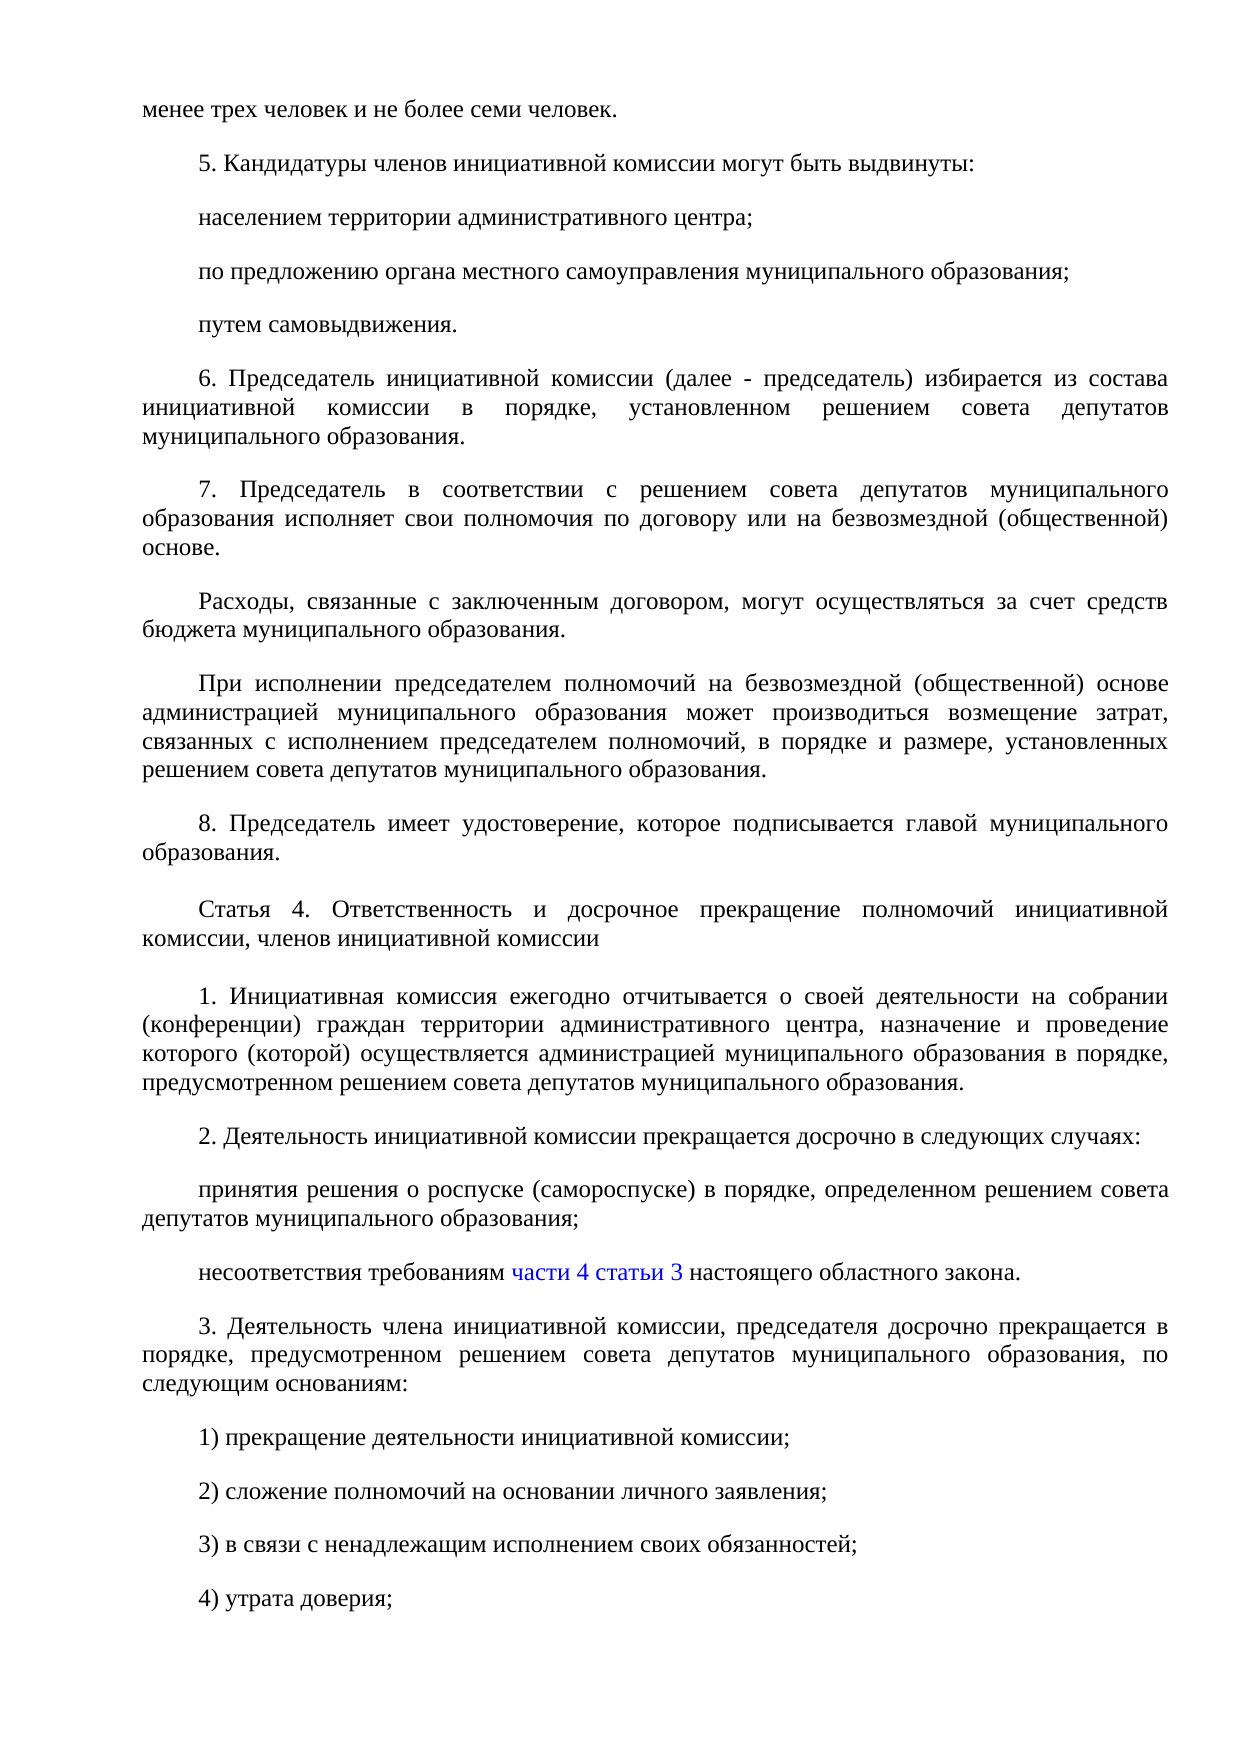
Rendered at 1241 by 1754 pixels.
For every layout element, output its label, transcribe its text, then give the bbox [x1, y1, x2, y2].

text принятия решения о роспуске (самороспуске) в порядке, определенном решением совета депутатов муниципального образования; [142, 1174, 1169, 1232]
text 2) сложение полномочий на основании личного заявления; [142, 1476, 1169, 1504]
text по предложению органа местного самоуправления муниципального образования; [142, 256, 1169, 284]
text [142, 94, 1169, 123]
text 5. Кандидатуры членов инициативной комиссии могут быть выдвинуты: [142, 148, 1169, 177]
text Расходы, связанные с заключенным договором, могут осуществляться за счет средств бюджета муниципального образования. [142, 586, 1169, 643]
text 3. Деятельность члена инициативной комиссии, председателя досрочно прекращается в порядке, предусмотренном решением совета депутатов муниципального образования, по следующим основаниям: [142, 1311, 1169, 1397]
text При исполнении председателем полномочий на безвозмездной (общественной) основе администрацией муниципального образования может производиться возмещение затрат, связанных с исполнением председателем полномочий, в порядке и размере, установленных решением совета депутатов муниципального образования. [142, 668, 1169, 783]
text 6. Председатель инициативной комиссии (далее - председатель) избирается из состава инициативной комиссии в порядке, установленном решением совета депутатов муниципального образования. [142, 363, 1169, 449]
text 4) утрата доверия; [142, 1583, 1169, 1612]
text населением территории административного центра; [142, 202, 1169, 231]
text несоответствия требованиям части 4 статьи 3 настоящего областного закона. [142, 1257, 1169, 1286]
text 3) в связи с ненадлежащим исполнением своих обязанностей; [142, 1529, 1169, 1558]
text путем самовыдвижения. [142, 309, 1169, 338]
text 2. Деятельность инициативной комиссии прекращается досрочно в следующих случаях: [142, 1121, 1169, 1149]
text 7. Председатель в соответствии с решением совета депутатов муниципального образования исполняет свои полномочия по договору или на безвозмездной (общественной) основе. [142, 474, 1169, 561]
text 8. Председатель имеет удостоверение, которое подписывается главой муниципального образования. [142, 808, 1169, 866]
text 1) прекращение деятельности инициативной комиссии; [142, 1422, 1169, 1451]
text 1. Инициативная комиссия ежегодно отчитывается о своей деятельности на собрании (конференции) граждан территории административного центра, назначение и проведение которого (которой) осуществляется администрацией муниципального образования в порядке, предусмотренном решением совета депутатов муниципального образования. [142, 981, 1169, 1096]
text Статья 4. Ответственность и досрочное прекращение полномочий инициативной комиссии, членов инициативной комиссии [142, 894, 1169, 952]
